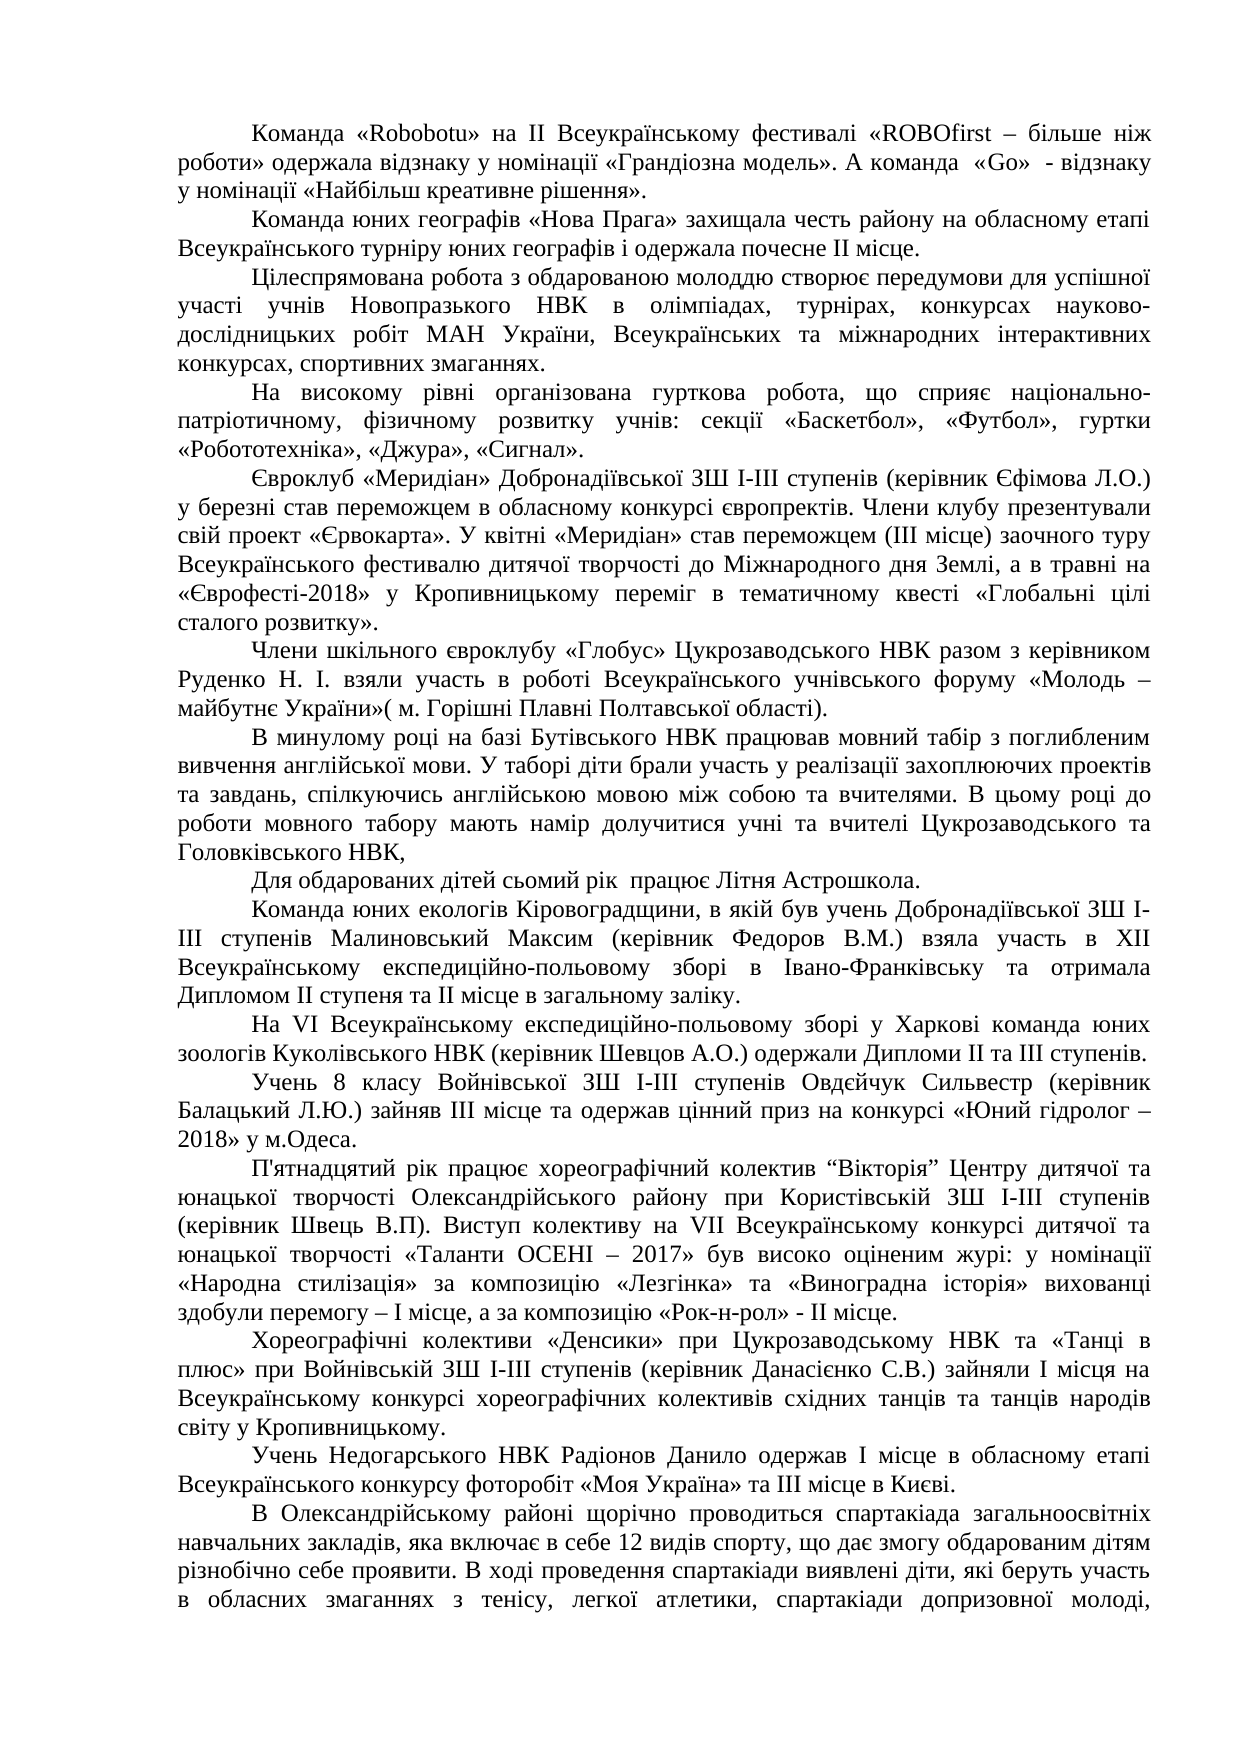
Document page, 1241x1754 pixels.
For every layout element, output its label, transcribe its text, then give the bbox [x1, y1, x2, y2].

text П'ятнадцятий рік працює хореографічний колектив “Вікторія” Центру дитячої та юнацької творчості Олександрійського району при Користівській ЗШ І-ІІІ ступенів (керівник Швець В.П). Виступ колективу на VII Всеукраїнському конкурсі дитячої та юнацької творчості «Таланти ОСЕНІ – 2017» був високо оціненим журі: у номінації «Народна стилізація» за композицію «Лезгінка» та «Виноградна історія» вихованці здобули перемогу – І місце, а за композицію «Рок-н-рол» - ІІ місце. [177, 1153, 1152, 1326]
text Команда «Robobotu» на ІІ Всеукраїнському фестивалі «ROBOfirst – більше ніж роботи» одержала відзнаку у номінації «Грандіозна модель». А команда «Go» - відзнаку у номінації «Найбільш креативне рішення». [177, 118, 1152, 204]
text Євроклуб «Меридіан» Добронадіївської ЗШ І-ІІІ ступенів (керівник Єфімова Л.О.) у березні став переможцем в обласному конкурсі європректів. Члени клубу презентували свій проект «Єрвокарта». У квітні «Меридіан» став переможцем (ІІІ місце) заочного туру Всеукраїнського фестивалю дитячої творчості до Міжнародного дня Землі, а в травні на «Єврофесті-2018» у Кропивницькому переміг в тематичному квесті «Глобальні цілі сталого розвитку». [177, 463, 1152, 636]
text Цілеспрямована робота з обдарованою молоддю створює передумови для успішної участі учнів Новопразького НВК в олімпіадах, турнірах, конкурсах науково-дослідницьких робіт МАН України, Всеукраїнських та міжнародних інтерактивних конкурсах, спортивних змаганнях. [177, 262, 1152, 377]
text На VI Всеукраїнському експедиційно-польовому зборі у Харкові команда юних зоологів Куколівського НВК (керівник Шевцов А.О.) одержали Дипломи ІІ та ІІІ ступенів. [177, 1009, 1152, 1067]
text Учень 8 класу Войнівської ЗШ І-ІІІ ступенів Овдєйчук Сильвестр (керівник Балацький Л.Ю.) зайняв ІІІ місце та одержав цінний приз на конкурсі «Юний гідролог – 2018» у м.Одеса. [177, 1067, 1152, 1153]
text Команда юних географів «Нова Прага» захищала честь району на обласному етапі Всеукраїнського турніру юних географів і одержала почесне ІІ місце. [177, 204, 1152, 262]
text Команда юних екологів Кіровоградщини, в якій був учень Добронадіївської ЗШ І-ІІІ ступенів Малиновський Максим (керівник Федоров В.М.) взяла участь в ХІІ Всеукраїнському експедиційно-польовому зборі в Івано-Франківську та отримала Дипломом II ступеня та ІІ місце в загальному заліку. [177, 894, 1152, 1009]
text Для обдарованих дітей сьомий рік працює Літня Астрошкола. [177, 866, 1152, 894]
text Члени шкільного євроклубу «Глобус» Цукрозаводського НВК разом з керівником Руденко Н. І. взяли участь в роботі Всеукраїнського учнівського форуму «Молодь – майбутнє України»( м. Горішні Плавні Полтавської області). [177, 636, 1152, 722]
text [177, 1498, 1152, 1613]
text Учень Недогарського НВК Радіонов Данило одержав І місце в обласному етапі Всеукраїнського конкурсу фоторобіт «Моя Україна» та ІІІ місце в Києві. [177, 1441, 1152, 1498]
text На високому рівні організована гурткова робота, що сприяє національно-патріотичному, фізичному розвитку учнів: секції «Баскетбол», «Футбол», гуртки «Робототехніка», «Джура», «Сигнал». [177, 377, 1152, 463]
text Хореографічні колективи «Денсики» при Цукрозаводському НВК та «Танці в плюс» при Войнівській ЗШ І-ІІІ ступенів (керівник Данасієнко С.В.) зайняли І місця на Всеукраїнському конкурсі хореографічних колективів східних танців та танців народів світу у Кропивницькому. [177, 1326, 1152, 1441]
text В минулому році на базі Бутівського НВК працював мовний табір з поглибленим вивчення англійської мови. У таборі діти брали участь у реалізації захоплюючих проектів та завдань, спілкуючись англійською мовою між собою та вчителями. В цьому році до роботи мовного табору мають намір долучитися учні та вчителі Цукрозаводського та Головківського НВК, [177, 722, 1152, 866]
